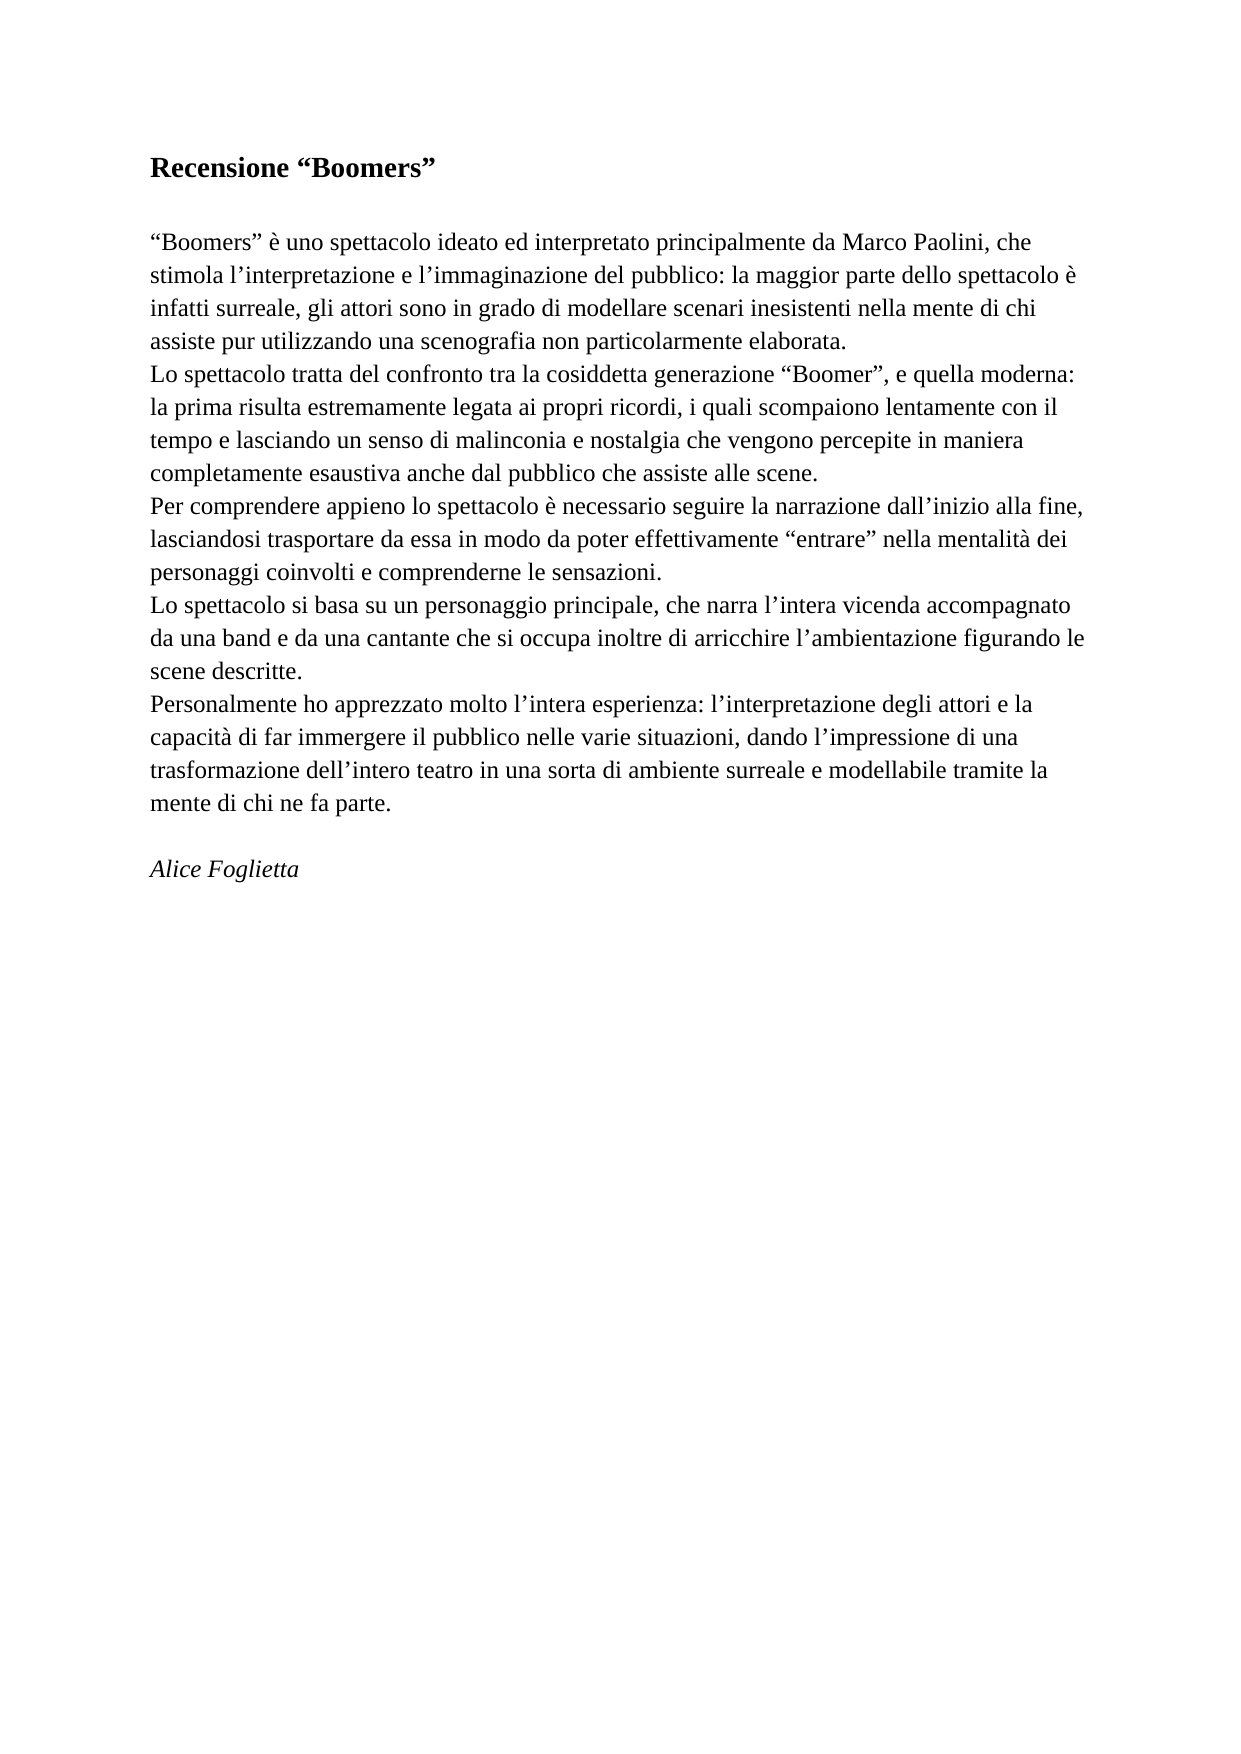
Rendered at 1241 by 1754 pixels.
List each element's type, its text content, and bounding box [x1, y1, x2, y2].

text “Boomers” è uno spettacolo ideato ed interpretato principalmente da Marco Paolini, che stimola l’interpretazione e l’immaginazione del pubblico: la maggior parte dello spettacolo è infatti surreale, gli attori sono in grado di modellare scenari inesistenti nella mente di chi assiste pur utilizzando una scenografia non particolarmente elaborata. [150, 227, 1090, 355]
text Alice Foglietta [150, 854, 1090, 883]
text Personalmente ho apprezzato molto l’intera esperienza: l’interpretazione degli attori e la capacità di far immergere il pubblico nelle varie situazioni, dando l’impressione di una trasformazione dell’intero teatro in una sorta di ambiente surreale e modellabile tramite la mente di chi ne fa parte. [150, 689, 1090, 817]
text Per comprendere appieno lo spettacolo è necessario seguire la narrazione dall’inizio alla fine, lasciandosi trasportare da essa in modo da poter effettivamente “entrare” nella mentalità dei personaggi coinvolti e comprenderne le sensazioni. [150, 491, 1090, 586]
text Lo spettacolo si basa su un personaggio principale, che narra l’intera vicenda accompagnato da una band e da una cantante che si occupa inoltre di arricchire l’ambientazione figurando le scene descritte. [150, 590, 1090, 685]
text Recensione “Boomers” [150, 150, 1090, 183]
text Lo spettacolo tratta del confronto tra la cosiddetta generazione “Boomer”, e quella moderna: la prima risulta estremamente legata ai propri ricordi, i quali scompaiono lentamente con il tempo e lasciando un senso di malinconia e nostalgia che vengono percepite in maniera completamente esaustiva anche dal pubblico che assiste alle scene. [150, 359, 1090, 487]
